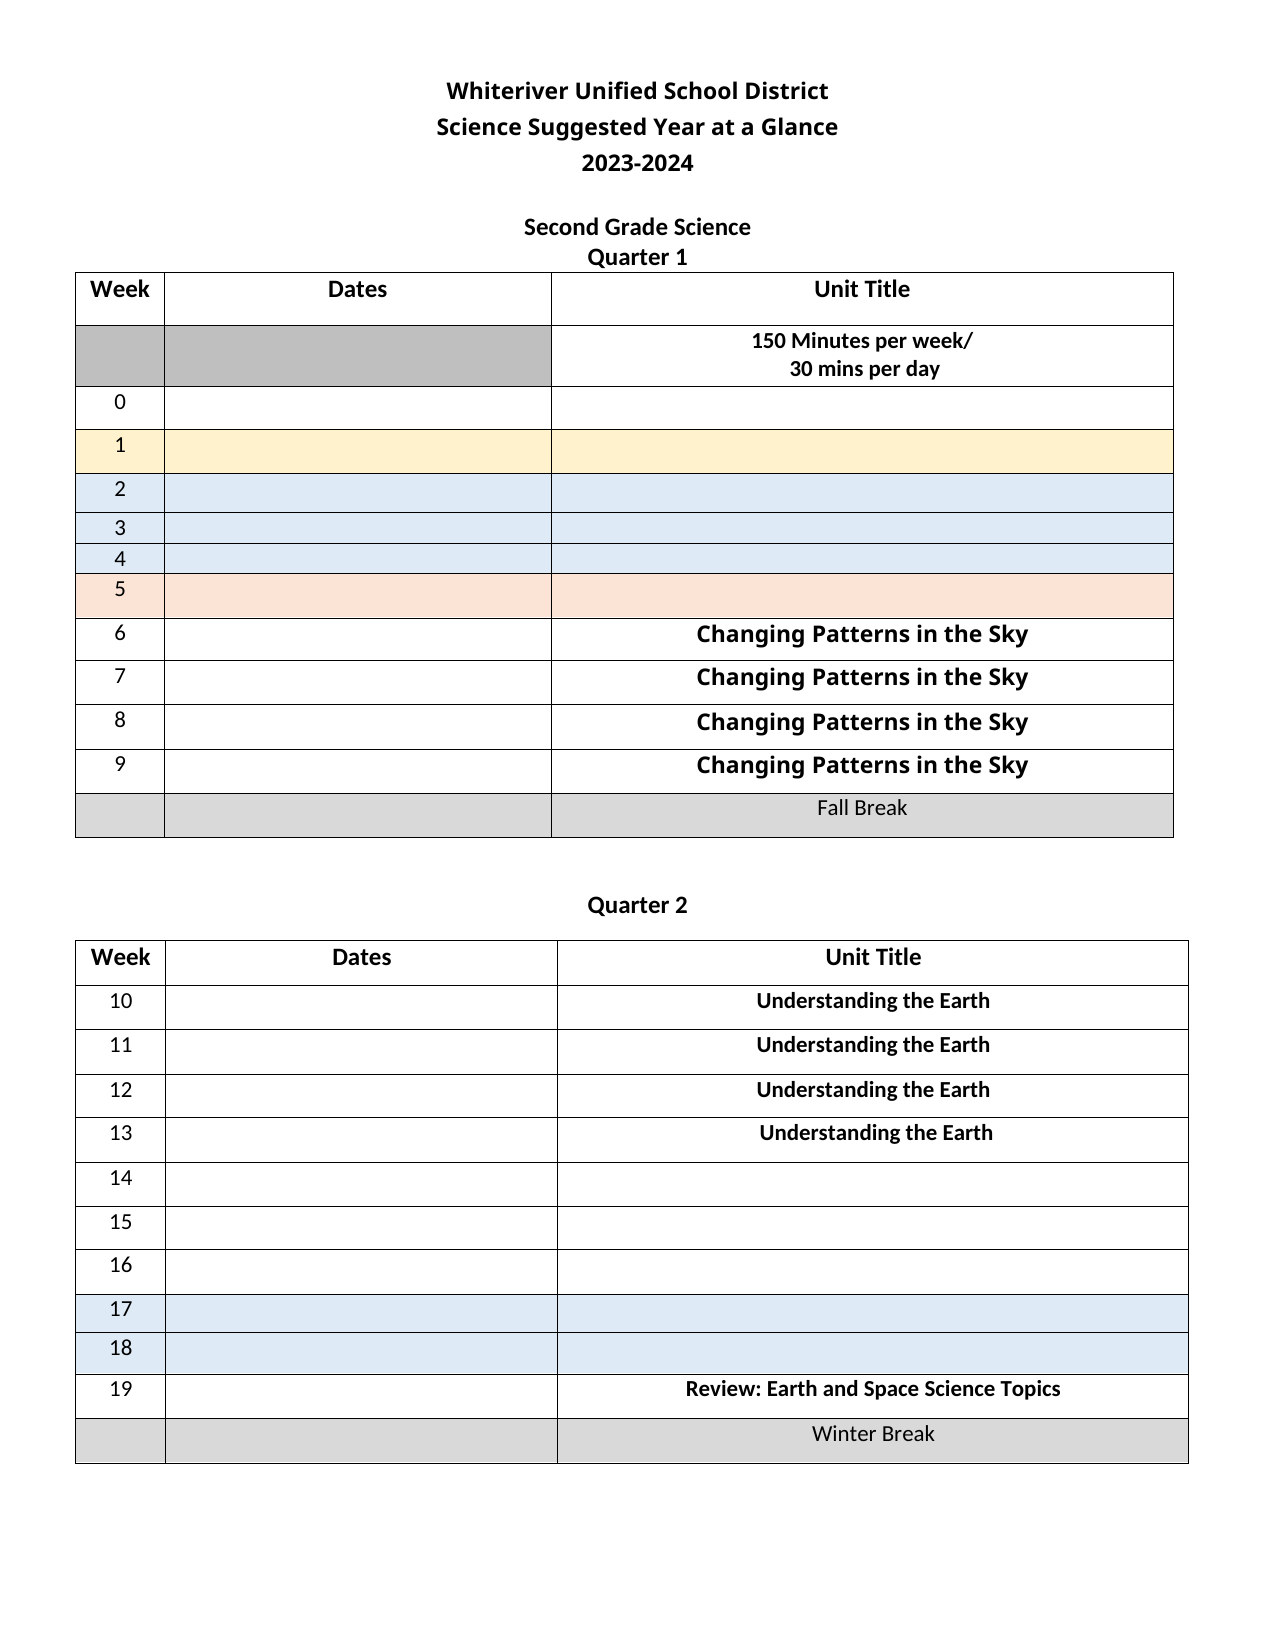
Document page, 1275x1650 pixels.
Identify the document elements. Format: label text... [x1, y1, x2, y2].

table_cell Understanding the Earth [558, 1075, 1188, 1117]
table_cell [165, 430, 551, 473]
table_header Week [76, 273, 164, 325]
table_cell 13 [76, 1118, 165, 1162]
table_cell 8 [76, 705, 164, 748]
table_header Week [76, 941, 165, 985]
table_cell 1 [76, 430, 164, 473]
table_cell 3 [76, 513, 164, 543]
table_cell [166, 1030, 557, 1074]
table_cell [76, 1419, 165, 1462]
table_cell 19 [76, 1375, 165, 1418]
table_cell [166, 1375, 557, 1418]
table_cell [552, 513, 1173, 543]
table_cell Understanding the Earth [558, 1030, 1188, 1074]
table_cell [166, 1207, 557, 1249]
table_cell [166, 1333, 557, 1373]
table_cell 2 [76, 474, 164, 512]
table_cell 18 [76, 1333, 165, 1373]
table_cell [166, 1163, 557, 1206]
table_cell 11 [76, 1030, 165, 1074]
text Quarter 2 [75, 889, 1200, 919]
table_cell Review: Earth and Space Science Topics [558, 1375, 1188, 1418]
table_cell [165, 544, 551, 573]
table_cell [552, 574, 1173, 617]
table_cell [165, 750, 551, 792]
table_cell [166, 1250, 557, 1293]
table_cell 15 [76, 1207, 165, 1249]
table_cell Understanding the Earth [558, 1118, 1188, 1162]
table_cell [165, 326, 551, 386]
table_cell 10 [76, 986, 165, 1029]
table_cell Changing Patterns in the Sky [552, 661, 1173, 704]
table_cell 4 [76, 544, 164, 573]
table_header Dates [165, 273, 551, 325]
table_cell [166, 1075, 557, 1117]
table_header Dates [166, 941, 557, 985]
table_cell [558, 1163, 1188, 1206]
table_cell [165, 513, 551, 543]
table_cell [166, 1295, 557, 1332]
table_cell [166, 1118, 557, 1162]
table_cell 0 [76, 387, 164, 429]
table_cell [166, 986, 557, 1029]
table_header Unit Title [552, 273, 1173, 325]
table_cell [558, 1295, 1188, 1332]
table_cell [76, 794, 164, 837]
table_cell [166, 1419, 557, 1462]
table_cell 6 [76, 619, 164, 660]
table_cell 17 [76, 1295, 165, 1332]
table_header Unit Title [558, 941, 1188, 985]
table_cell Understanding the Earth [558, 986, 1188, 1029]
table_cell [558, 1250, 1188, 1293]
table_cell [76, 326, 164, 386]
text Second Grade Science [75, 211, 1200, 241]
table_cell 12 [76, 1075, 165, 1117]
table_cell 14 [76, 1163, 165, 1206]
text Quarter 1 [75, 241, 1200, 272]
table_cell 16 [76, 1250, 165, 1293]
table_cell [165, 794, 551, 837]
table_cell 9 [76, 750, 164, 792]
table_cell [558, 1333, 1188, 1373]
table_cell [165, 387, 551, 429]
table_cell Fall Break [552, 794, 1173, 837]
table_cell [165, 574, 551, 617]
table_cell 150 Minutes per week/ 30 mins per day [552, 326, 1173, 386]
table_cell [165, 661, 551, 704]
table_cell Winter Break [558, 1419, 1188, 1462]
table_cell Changing Patterns in the Sky [552, 619, 1173, 660]
table_cell [558, 1207, 1188, 1249]
table_cell [165, 705, 551, 748]
table_cell 7 [76, 661, 164, 704]
table_cell [552, 544, 1173, 573]
table_cell Changing Patterns in the Sky [552, 705, 1173, 748]
table_cell [165, 619, 551, 660]
table_cell [552, 387, 1173, 429]
table_cell Changing Patterns in the Sky [552, 750, 1173, 792]
table_cell [552, 430, 1173, 473]
table_cell [552, 474, 1173, 512]
table_cell [165, 474, 551, 512]
table_cell 5 [76, 574, 164, 617]
